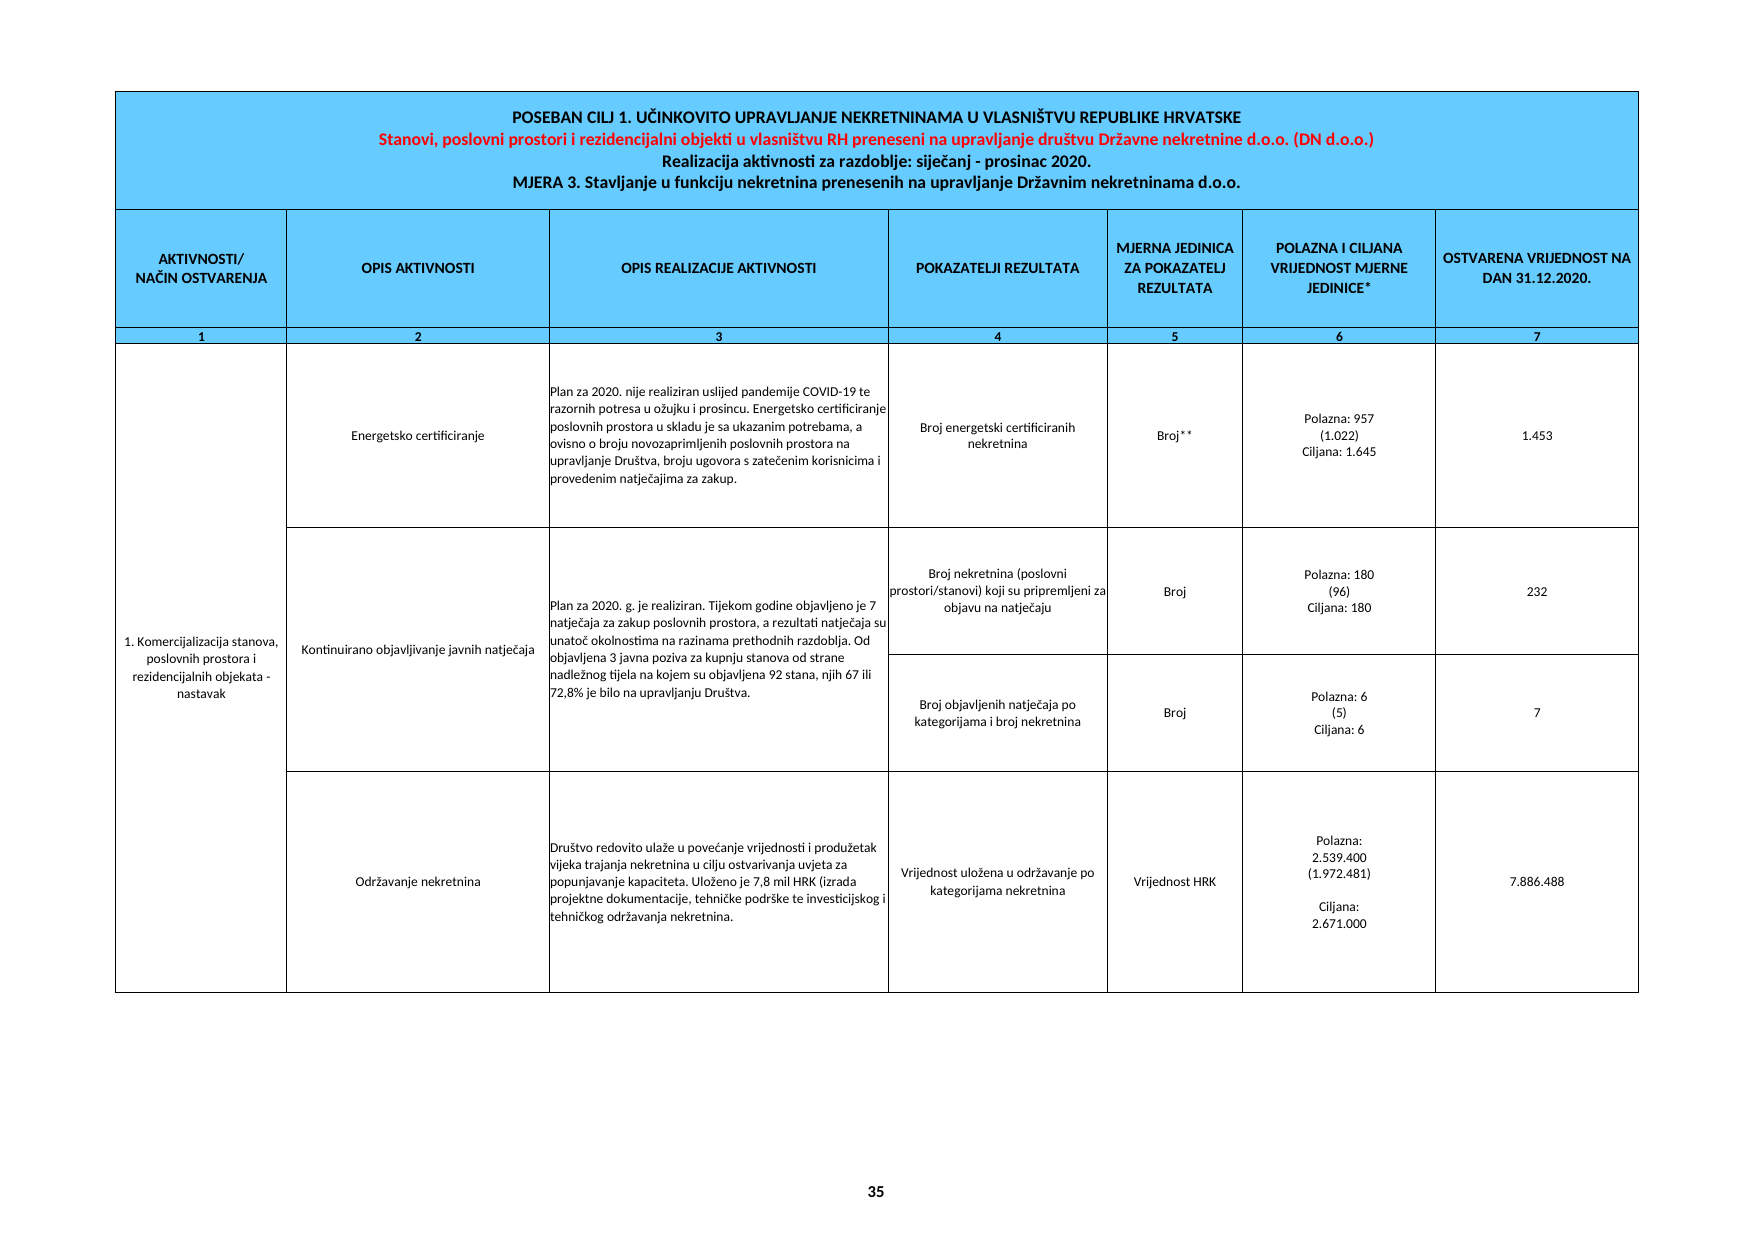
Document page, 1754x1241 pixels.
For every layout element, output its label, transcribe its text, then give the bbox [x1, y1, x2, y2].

table_cell OPIS AKTIVNOSTI [287, 210, 549, 327]
table_cell 1. Komercijalizacija stanova, poslovnih prostora i rezidencijalnih objekata - nastavak [116, 344, 286, 992]
table_cell OPIS REALIZACIJE AKTIVNOSTI [550, 210, 888, 327]
table_cell Kontinuirano objavljivanje javnih natječaja [287, 528, 549, 771]
table_cell 1 [116, 328, 286, 343]
table_cell 7 [1436, 655, 1638, 771]
table_cell 4 [889, 328, 1107, 343]
table_cell AKTIVNOSTI/ NAČIN OSTVARENJA [116, 210, 286, 327]
table_cell OSTVARENA VRIJEDNOST NA DAN 31.12.2020. [1436, 210, 1638, 327]
table_cell Vrijednost uložena u održavanje po kategorijama nekretnina [889, 772, 1107, 992]
table_cell Polazna: 2.539.400 (1.972.481) Ciljana: 2.671.000 [1243, 772, 1435, 992]
table_cell Broj** [1108, 344, 1242, 527]
table_cell 6 [1243, 328, 1435, 343]
table_cell Broj nekretnina (poslovni prostori/stanovi) koji su pripremljeni za objavu na natječaju [889, 528, 1107, 654]
table_header POSEBAN CILJ 1. UČINKOVITO UPRAVLJANJE NEKRETNINAMA U VLASNIŠTVU REPUBLIKE HRVATSKE Stanovi, poslovni prostori i rezidencijalni objekti u vlasništvu RH preneseni na upravljanje društvu Državne nekretnine d.o.o. (DN d.o.o.) Realizacija aktivnosti za razdoblje: siječanj - prosinac 2020. MJERA 3. Stavljanje u funkciju nekretnina prenesenih na upravljanje Državnim nekretninama d.o.o. [116, 92, 1638, 209]
table_cell MJERNA JEDINICA ZA POKAZATELJ REZULTATA [1108, 210, 1242, 327]
table_cell 232 [1436, 528, 1638, 654]
table_cell Polazna: 180 (96) Ciljana: 180 [1243, 528, 1435, 654]
table_cell Broj objavljenih natječaja po kategorijama i broj nekretnina [889, 655, 1107, 771]
table_cell Plan za 2020. g. je realiziran. Tijekom godine objavljeno je 7 natječaja za zakup poslovnih prostora, a rezultati natječaja su unatoč okolnostima na razinama prethodnih razdoblja. Od objavljena 3 javna poziva za kupnju stanova od strane nadležnog tijela na kojem su objavljena 92 stana, njih 67 ili 72,8% je bilo na upravljanju Društva. [550, 528, 888, 771]
table_cell 2 [287, 328, 549, 343]
table_cell Društvo redovito ulaže u povećanje vrijednosti i produžetak vijeka trajanja nekretnina u cilju ostvarivanja uvjeta za popunjavanje kapaciteta. Uloženo je 7,8 mil HRK (izrada projektne dokumentacije, tehničke podrške te investicijskog i tehničkog održavanja nekretnina. [550, 772, 888, 992]
table_cell Broj energetski certificiranih nekretnina [889, 344, 1107, 527]
table_cell 7 [1436, 328, 1638, 343]
table_cell 1.453 [1436, 344, 1638, 527]
table_cell Vrijednost HRK [1108, 772, 1242, 992]
table_cell POLAZNA I CILJANA VRIJEDNOST MJERNE JEDINICE* [1243, 210, 1435, 327]
table_cell Broj [1108, 528, 1242, 654]
table_cell 5 [1108, 328, 1242, 343]
table_cell 7.886.488 [1436, 772, 1638, 992]
table_cell Broj [1108, 655, 1242, 771]
table_cell Plan za 2020. nije realiziran uslijed pandemije COVID-19 te razornih potresa u ožujku i prosincu. Energetsko certificiranje poslovnih prostora u skladu je sa ukazanim potrebama, a ovisno o broju novozaprimljenih poslovnih prostora na upravljanje Društva, broju ugovora s zatečenim korisnicima i provedenim natječajima za zakup. [550, 344, 888, 527]
table_cell Održavanje nekretnina [287, 772, 549, 992]
table_cell 3 [550, 328, 888, 343]
table_cell Polazna: 6 (5) Ciljana: 6 [1243, 655, 1435, 771]
table_cell POKAZATELJI REZULTATA [889, 210, 1107, 327]
table_cell Polazna: 957 (1.022) Ciljana: 1.645 [1243, 344, 1435, 527]
table_cell Energetsko certificiranje [287, 344, 549, 527]
